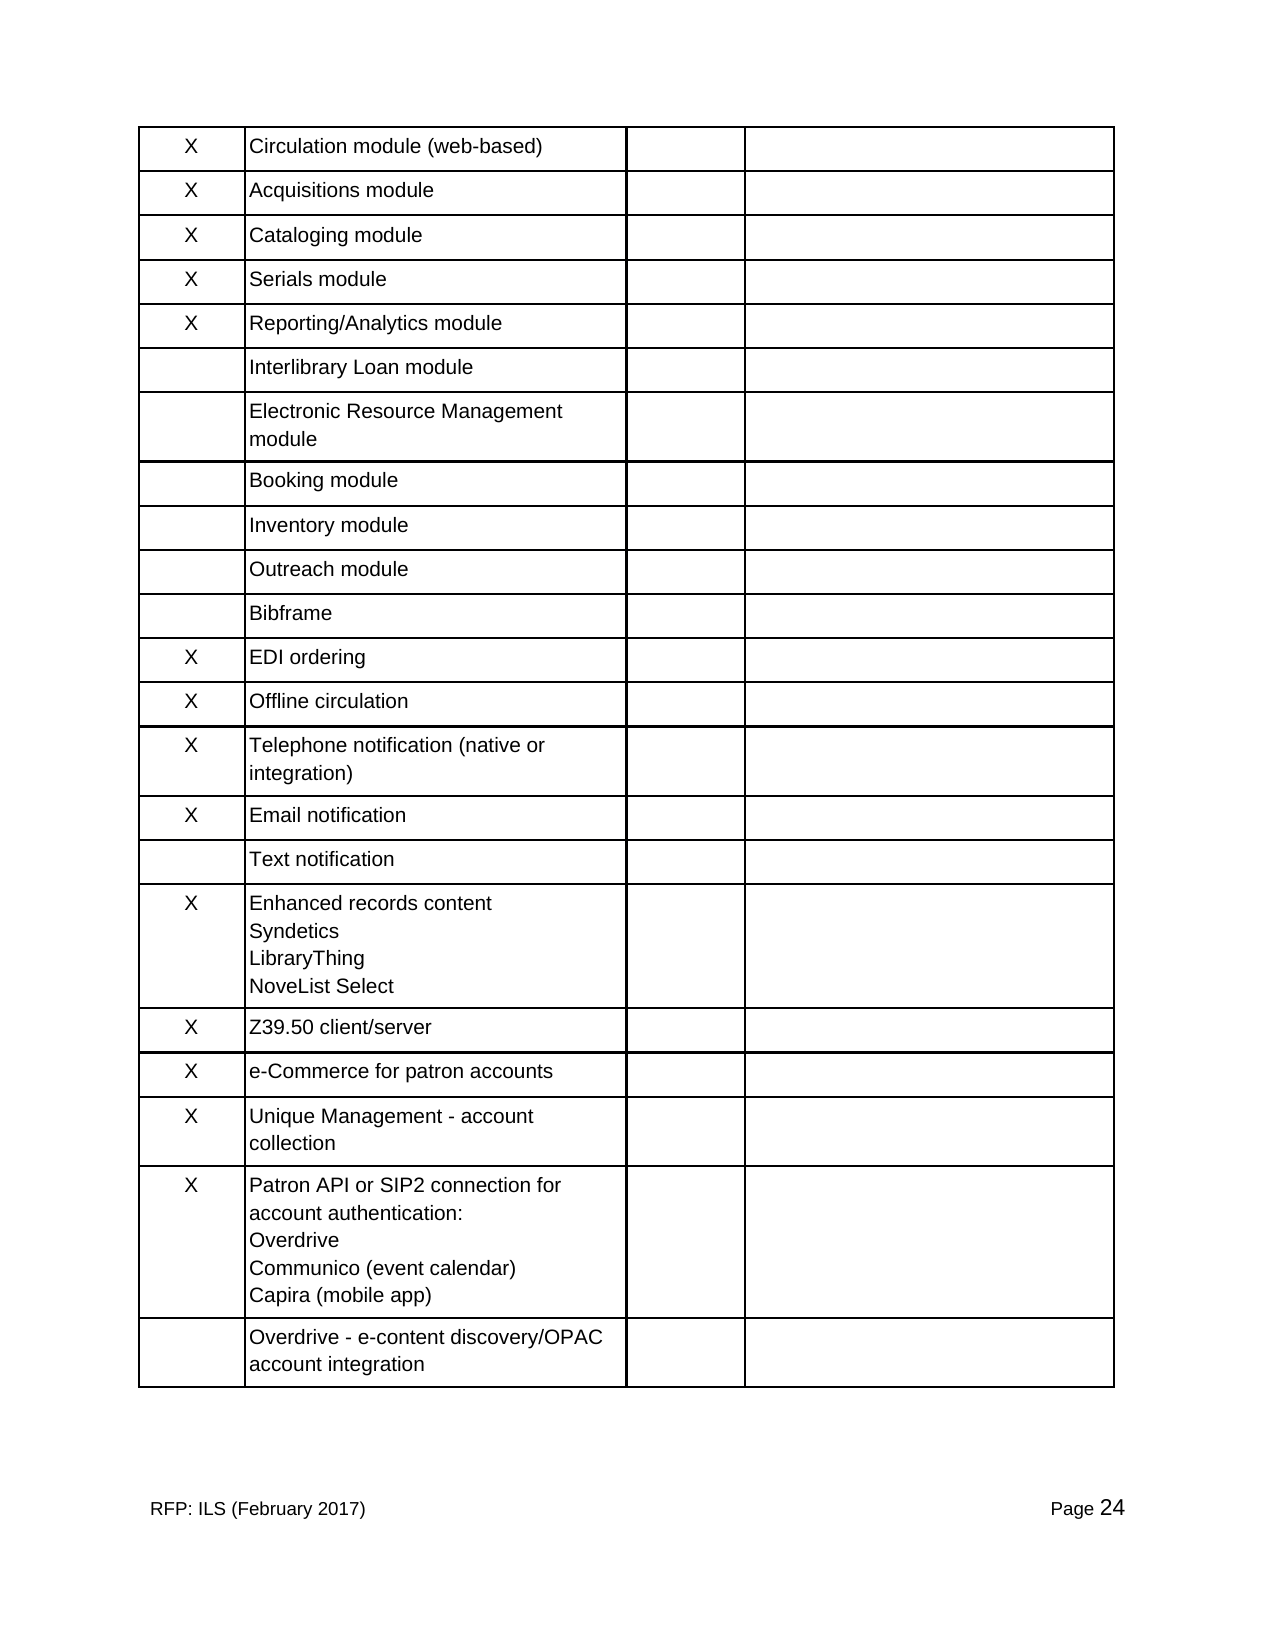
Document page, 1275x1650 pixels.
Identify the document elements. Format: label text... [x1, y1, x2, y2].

table_cell Z39.50 client/server [246, 1009, 625, 1051]
table_cell [628, 507, 744, 549]
table_cell X [140, 261, 244, 303]
table_cell Offline circulation [246, 683, 625, 725]
table_cell [628, 797, 744, 839]
table_cell [628, 595, 744, 637]
table_cell [746, 305, 1113, 347]
table_cell Enhanced records content Syndetics LibraryThing NoveList Select [246, 885, 625, 1007]
table_cell [746, 216, 1113, 258]
table_cell [628, 551, 744, 593]
table_cell [746, 349, 1113, 391]
table_cell Patron API or SIP2 connection for account authentication: Overdrive Communico (event calendar) Capira (mobile app) [246, 1167, 625, 1317]
table_cell [746, 1054, 1113, 1096]
table_cell X [140, 305, 244, 347]
table_cell X [140, 1054, 244, 1096]
table_cell [628, 261, 744, 303]
table_cell Inventory module [246, 507, 625, 549]
table_cell EDI ordering [246, 639, 625, 681]
table_cell [140, 507, 244, 549]
table_cell Interlibrary Loan module [246, 349, 625, 391]
table_cell [628, 683, 744, 725]
table_cell [746, 683, 1113, 725]
table_cell X [140, 1009, 244, 1051]
table_cell [746, 128, 1113, 170]
table_cell [628, 1054, 744, 1096]
table_cell [746, 1167, 1113, 1317]
table_cell [746, 1319, 1113, 1386]
table_cell [746, 463, 1113, 504]
table_cell [628, 728, 744, 794]
table_cell Bibframe [246, 595, 625, 637]
table_cell [628, 172, 744, 214]
table_cell [628, 393, 744, 460]
table_cell [628, 841, 744, 883]
table_cell [628, 349, 744, 391]
table_cell [746, 393, 1113, 460]
table_cell X [140, 885, 244, 1007]
table_cell Cataloging module [246, 216, 625, 258]
table_cell [746, 595, 1113, 637]
table_cell Overdrive - e-content discovery/OPAC account integration [246, 1319, 625, 1386]
table_cell [140, 1319, 244, 1386]
table_cell Telephone notification (native or integration) [246, 728, 625, 794]
table_cell Unique Management - account collection [246, 1098, 625, 1165]
table_cell [746, 1098, 1113, 1165]
table_cell [140, 393, 244, 460]
table_cell [746, 172, 1113, 214]
table_cell X [140, 216, 244, 258]
table_cell [628, 1319, 744, 1386]
table_cell [628, 216, 744, 258]
table_cell [628, 1098, 744, 1165]
table_cell [140, 551, 244, 593]
table_cell X [140, 128, 244, 170]
table_cell [140, 841, 244, 883]
table_cell [746, 551, 1113, 593]
table_cell [746, 639, 1113, 681]
table_cell X [140, 728, 244, 794]
table_cell Serials module [246, 261, 625, 303]
table_cell Text notification [246, 841, 625, 883]
table_cell e-Commerce for patron accounts [246, 1054, 625, 1096]
table_cell [628, 128, 744, 170]
table_cell Reporting/Analytics module [246, 305, 625, 347]
table_cell [140, 463, 244, 504]
table_cell Booking module [246, 463, 625, 504]
table_cell [628, 463, 744, 504]
table_cell Electronic Resource Management module [246, 393, 625, 460]
table_cell X [140, 797, 244, 839]
table_cell [628, 639, 744, 681]
table_cell [746, 728, 1113, 794]
table_cell [140, 349, 244, 391]
table_cell X [140, 1098, 244, 1165]
table_cell [628, 305, 744, 347]
table_cell [746, 261, 1113, 303]
table_cell X [140, 683, 244, 725]
table_cell [746, 885, 1113, 1007]
table_cell [746, 797, 1113, 839]
table_cell [628, 1167, 744, 1317]
table_cell Acquisitions module [246, 172, 625, 214]
table_cell [746, 1009, 1113, 1051]
table_cell [746, 841, 1113, 883]
table_cell X [140, 639, 244, 681]
table_cell Email notification [246, 797, 625, 839]
table_cell [140, 595, 244, 637]
table_cell [628, 1009, 744, 1051]
table_cell [628, 885, 744, 1007]
table_cell Circulation module (web-based) [246, 128, 625, 170]
table_cell X [140, 1167, 244, 1317]
table_cell Outreach module [246, 551, 625, 593]
table_cell X [140, 172, 244, 214]
table_cell [746, 507, 1113, 549]
